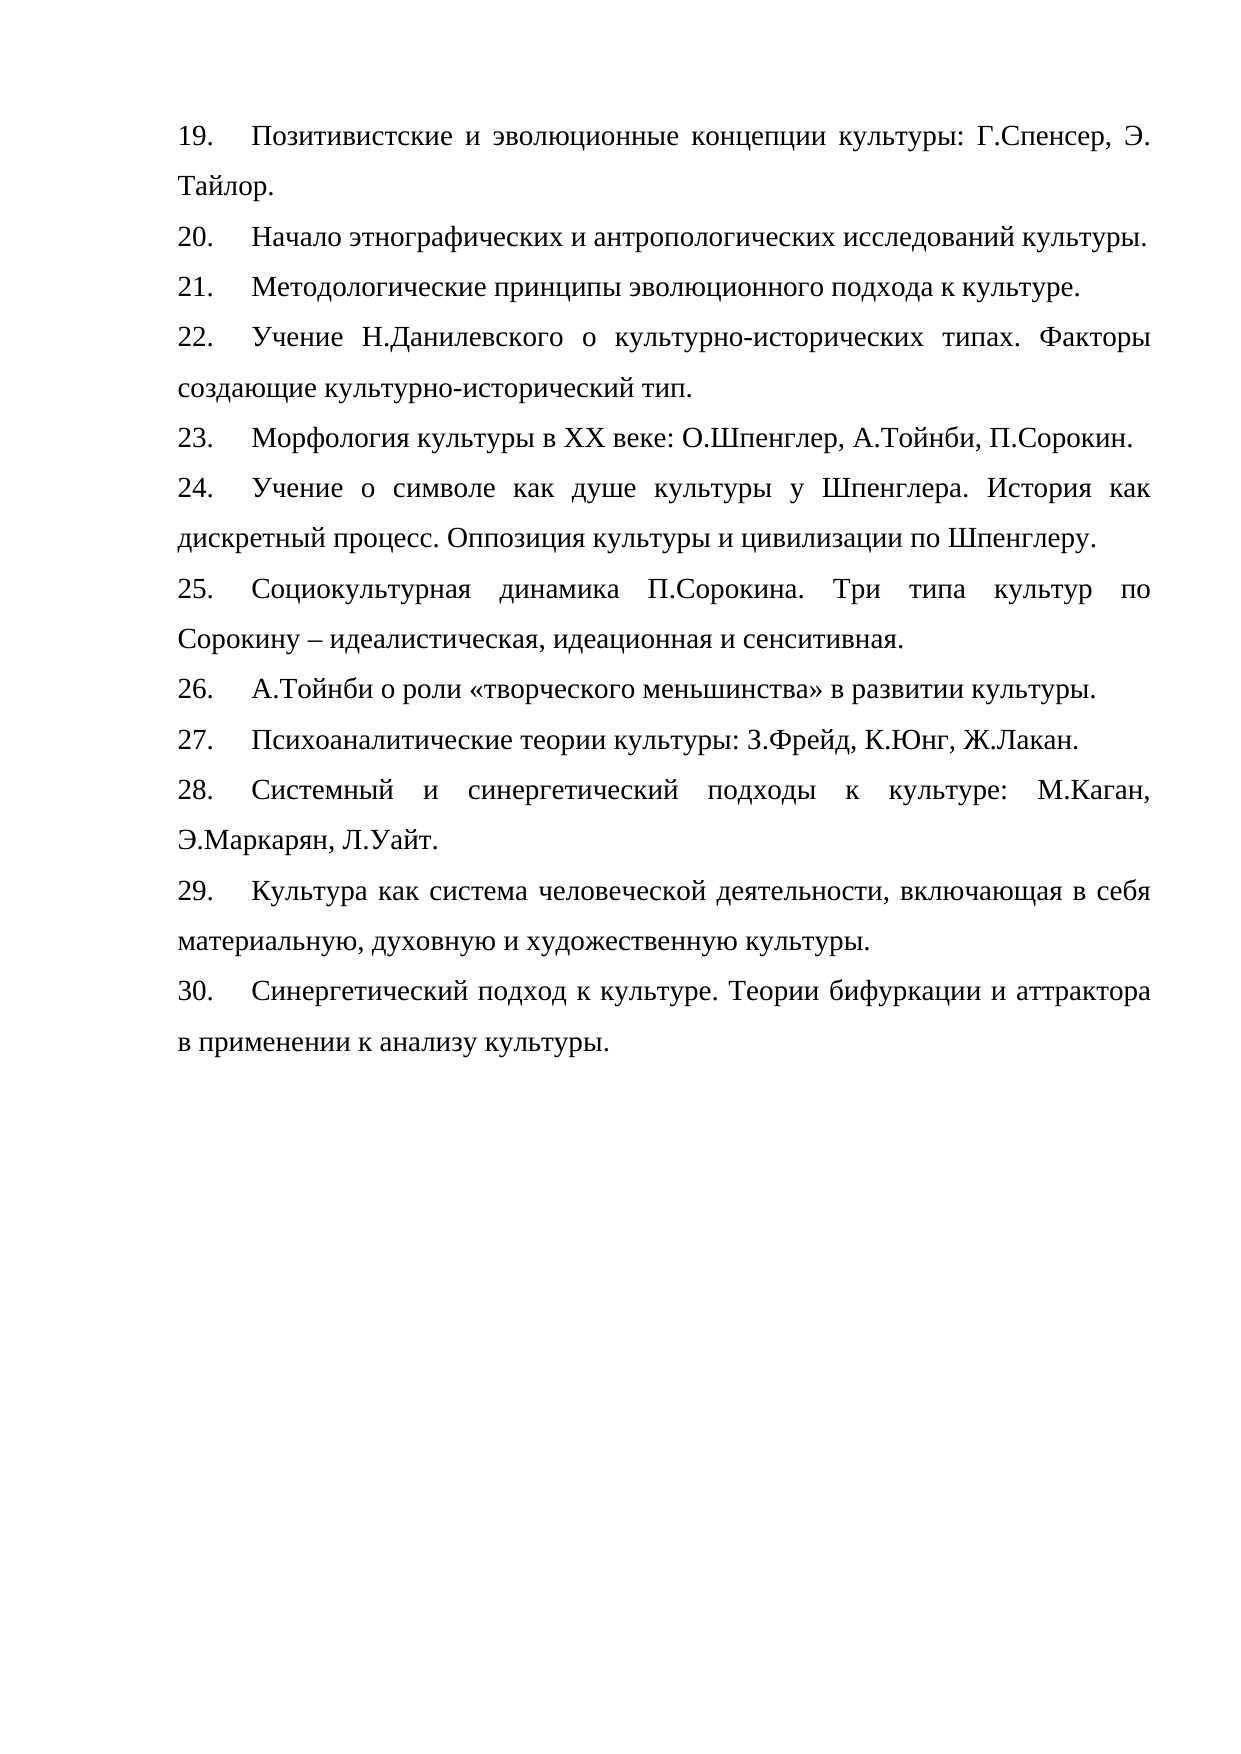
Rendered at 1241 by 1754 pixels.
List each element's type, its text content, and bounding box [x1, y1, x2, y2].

list Психоаналитические теории культуры: З.Фрейд, К.Юнг, Ж.Лакан. [177, 722, 1152, 755]
list Начало этнографических и антропологических исследований культуры. [177, 219, 1152, 252]
list Культура как система человеческой деятельности, включающая в себя материальную, духовную и художественную культуры. [177, 873, 1152, 957]
list Учение Н.Данилевского о культурно-исторических типах. Факторы создающие культурно-исторический тип. [177, 319, 1152, 403]
list Морфология культуры в XX веке: О.Шпенглер, А.Тойнби, П.Сорокин. [177, 420, 1152, 453]
list Синергетический подход к культуре. Теории бифуркации и аттрактора в применении к анализу культуры. [177, 973, 1152, 1057]
list Системный и синергетический подходы к культуре: М.Каган, Э.Маркарян, Л.Уайт. [177, 772, 1152, 856]
list Учение о символе как душе культуры у Шпенглера. История как дискретный процесс. Оппозиция культуры и цивилизации по Шпенглеру. [177, 470, 1152, 554]
list Методологические принципы эволюционного подхода к культуре. [177, 269, 1152, 303]
list А.Тойнби о роли «творческого меньшинства» в развитии культуры. [177, 672, 1152, 705]
list Позитивистские и эволюционные концепции культуры: Г.Спенсер, Э. Тайлор. [177, 118, 1152, 202]
list Социокультурная динамика П.Сорокина. Три типа культур по Сорокину – идеалистическая, идеационная и сенситивная. [177, 571, 1152, 655]
